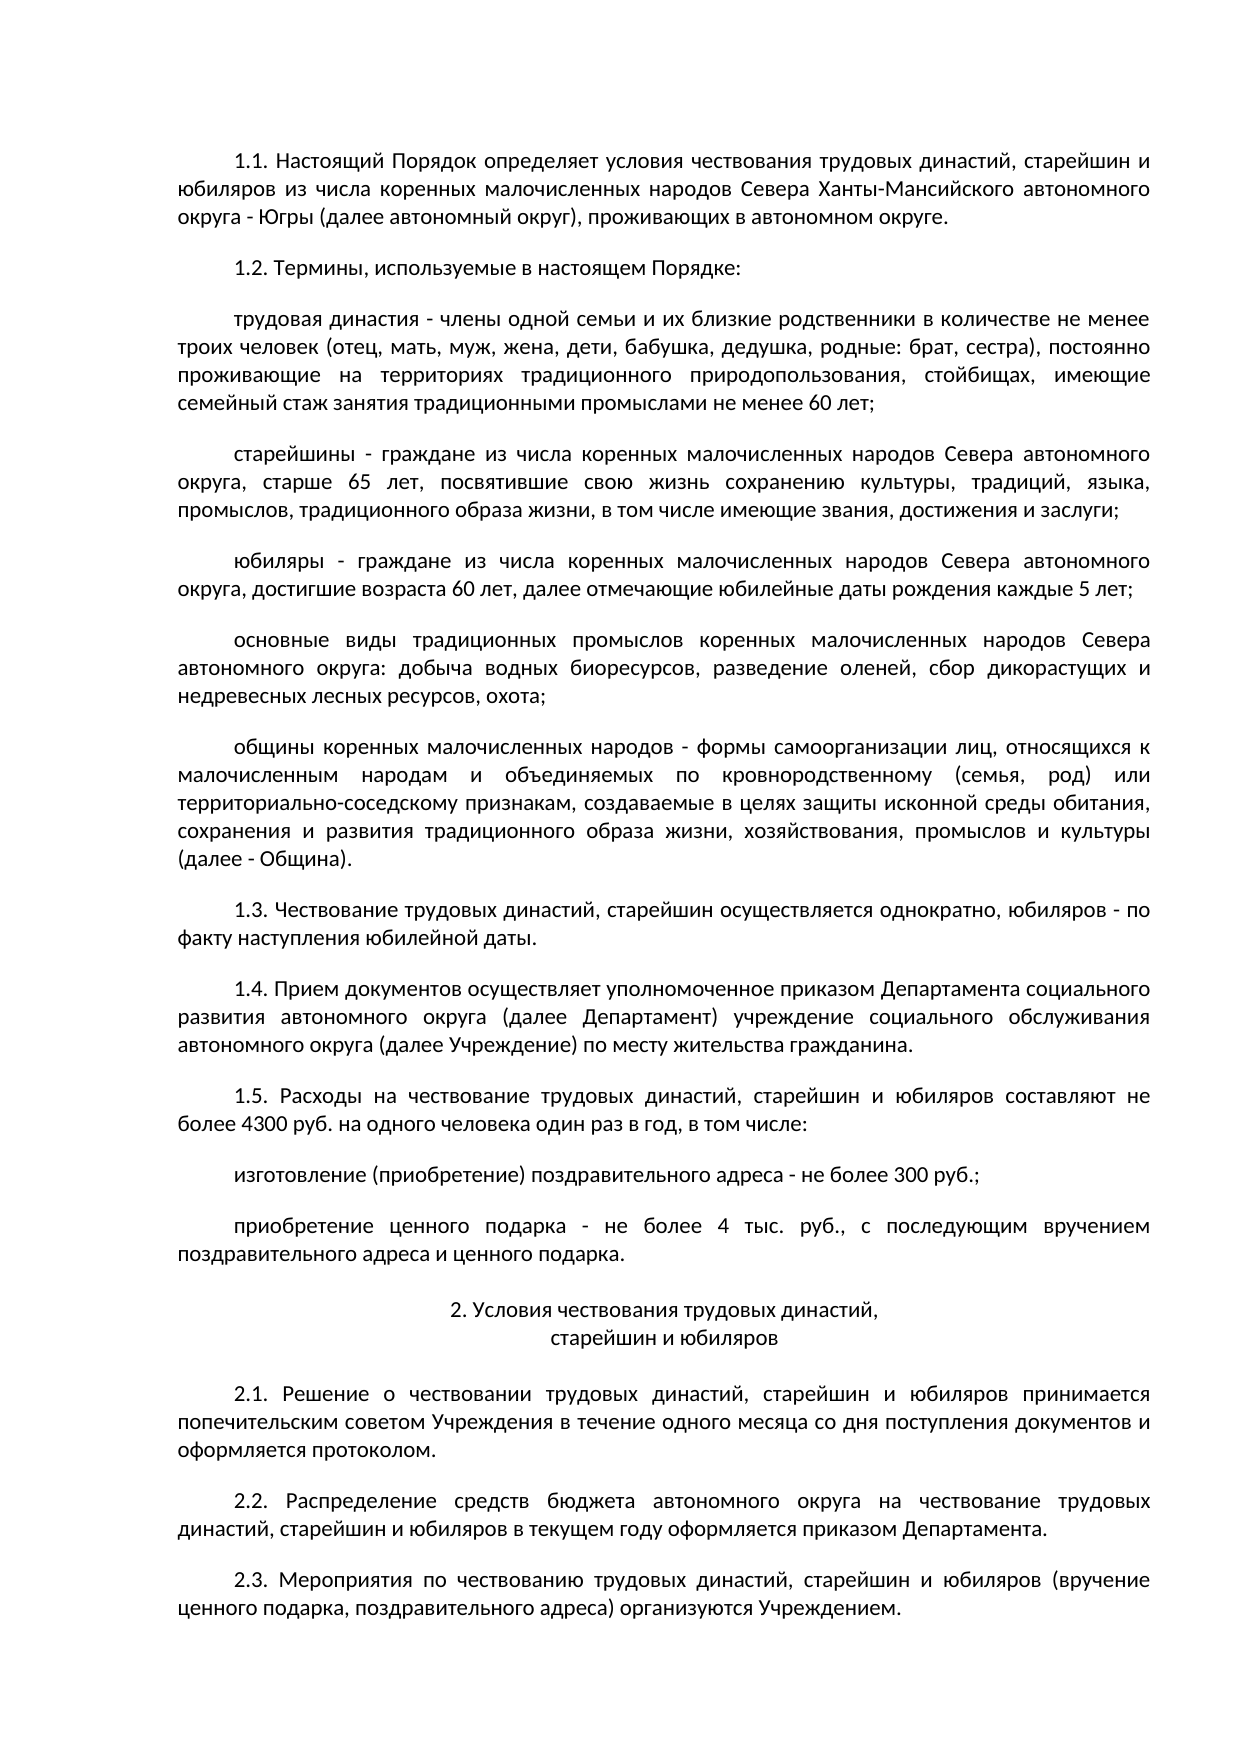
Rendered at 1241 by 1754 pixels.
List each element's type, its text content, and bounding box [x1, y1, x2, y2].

text 1.4. Прием документов осуществляет уполномоченное приказом Департамента социального развития автономного округа (далее Департамент) учреждение социального обслуживания автономного округа (далее Учреждение) по месту жительства гражданина. [177, 974, 1152, 1058]
text приобретение ценного подарка - не более 4 тыс. руб., с последующим вручением поздравительного адреса и ценного подарка. [177, 1211, 1152, 1267]
text 1.2. Термины, используемые в настоящем Порядке: [177, 253, 1152, 281]
text юбиляры - граждане из числа коренных малочисленных народов Севера автономного округа, достигшие возраста 60 лет, далее отмечающие юбилейные даты рождения каждые 5 лет; [177, 546, 1152, 602]
text 2.3. Мероприятия по чествованию трудовых династий, старейшин и юбиляров (вручение ценного подарка, поздравительного адреса) организуются Учреждением. [177, 1565, 1152, 1621]
text 2.2. Распределение средств бюджета автономного округа на чествование трудовых династий, старейшин и юбиляров в текущем году оформляется приказом Департамента. [177, 1486, 1152, 1542]
text старейшины - граждане из числа коренных малочисленных народов Севера автономного округа, старше 65 лет, посвятившие свою жизнь сохранению культуры, традиций, языка, промыслов, традиционного образа жизни, в том числе имеющие звания, достижения и заслуги; [177, 439, 1152, 523]
text основные виды традиционных промыслов коренных малочисленных народов Севера автономного округа: добыча водных биоресурсов, разведение оленей, сбор дикорастущих и недревесных лесных ресурсов, охота; [177, 625, 1152, 709]
text изготовление (приобретение) поздравительного адреса - не более 300 руб.; [177, 1160, 1152, 1188]
text трудовая династия - члены одной семьи и их близкие родственники в количестве не менее троих человек (отец, мать, муж, жена, дети, бабушка, дедушка, родные: брат, сестра), постоянно проживающие на территориях традиционного природопользования, стойбищах, имеющие семейный стаж занятия традиционными промыслами не менее 60 лет; [177, 304, 1152, 416]
text 1.3. Чествование трудовых династий, старейшин осуществляется однократно, юбиляров - по факту наступления юбилейной даты. [177, 895, 1152, 951]
text 1.5. Расходы на чествование трудовых династий, старейшин и юбиляров составляют не более 4300 руб. на одного человека один раз в год, в том числе: [177, 1081, 1152, 1137]
text старейшин и юбиляров [177, 1323, 1152, 1351]
text общины коренных малочисленных народов - формы самоорганизации лиц, относящихся к малочисленным народам и объединяемых по кровнородственному (семья, род) или территориально-соседскому признакам, создаваемые в целях защиты исконной среды обитания, сохранения и развития традиционного образа жизни, хозяйствования, промыслов и культуры (далее - Община). [177, 732, 1152, 872]
text 2.1. Решение о чествовании трудовых династий, старейшин и юбиляров принимается попечительским советом Учреждения в течение одного месяца со дня поступления документов и оформляется протоколом. [177, 1379, 1152, 1463]
text 2. Условия чествования трудовых династий, [177, 1295, 1152, 1323]
text 1.1. Настоящий Порядок определяет условия чествования трудовых династий, старейшин и юбиляров из числа коренных малочисленных народов Севера Ханты-Мансийского автономного округа - Югры (далее автономный округ), проживающих в автономном округе. [177, 146, 1152, 230]
